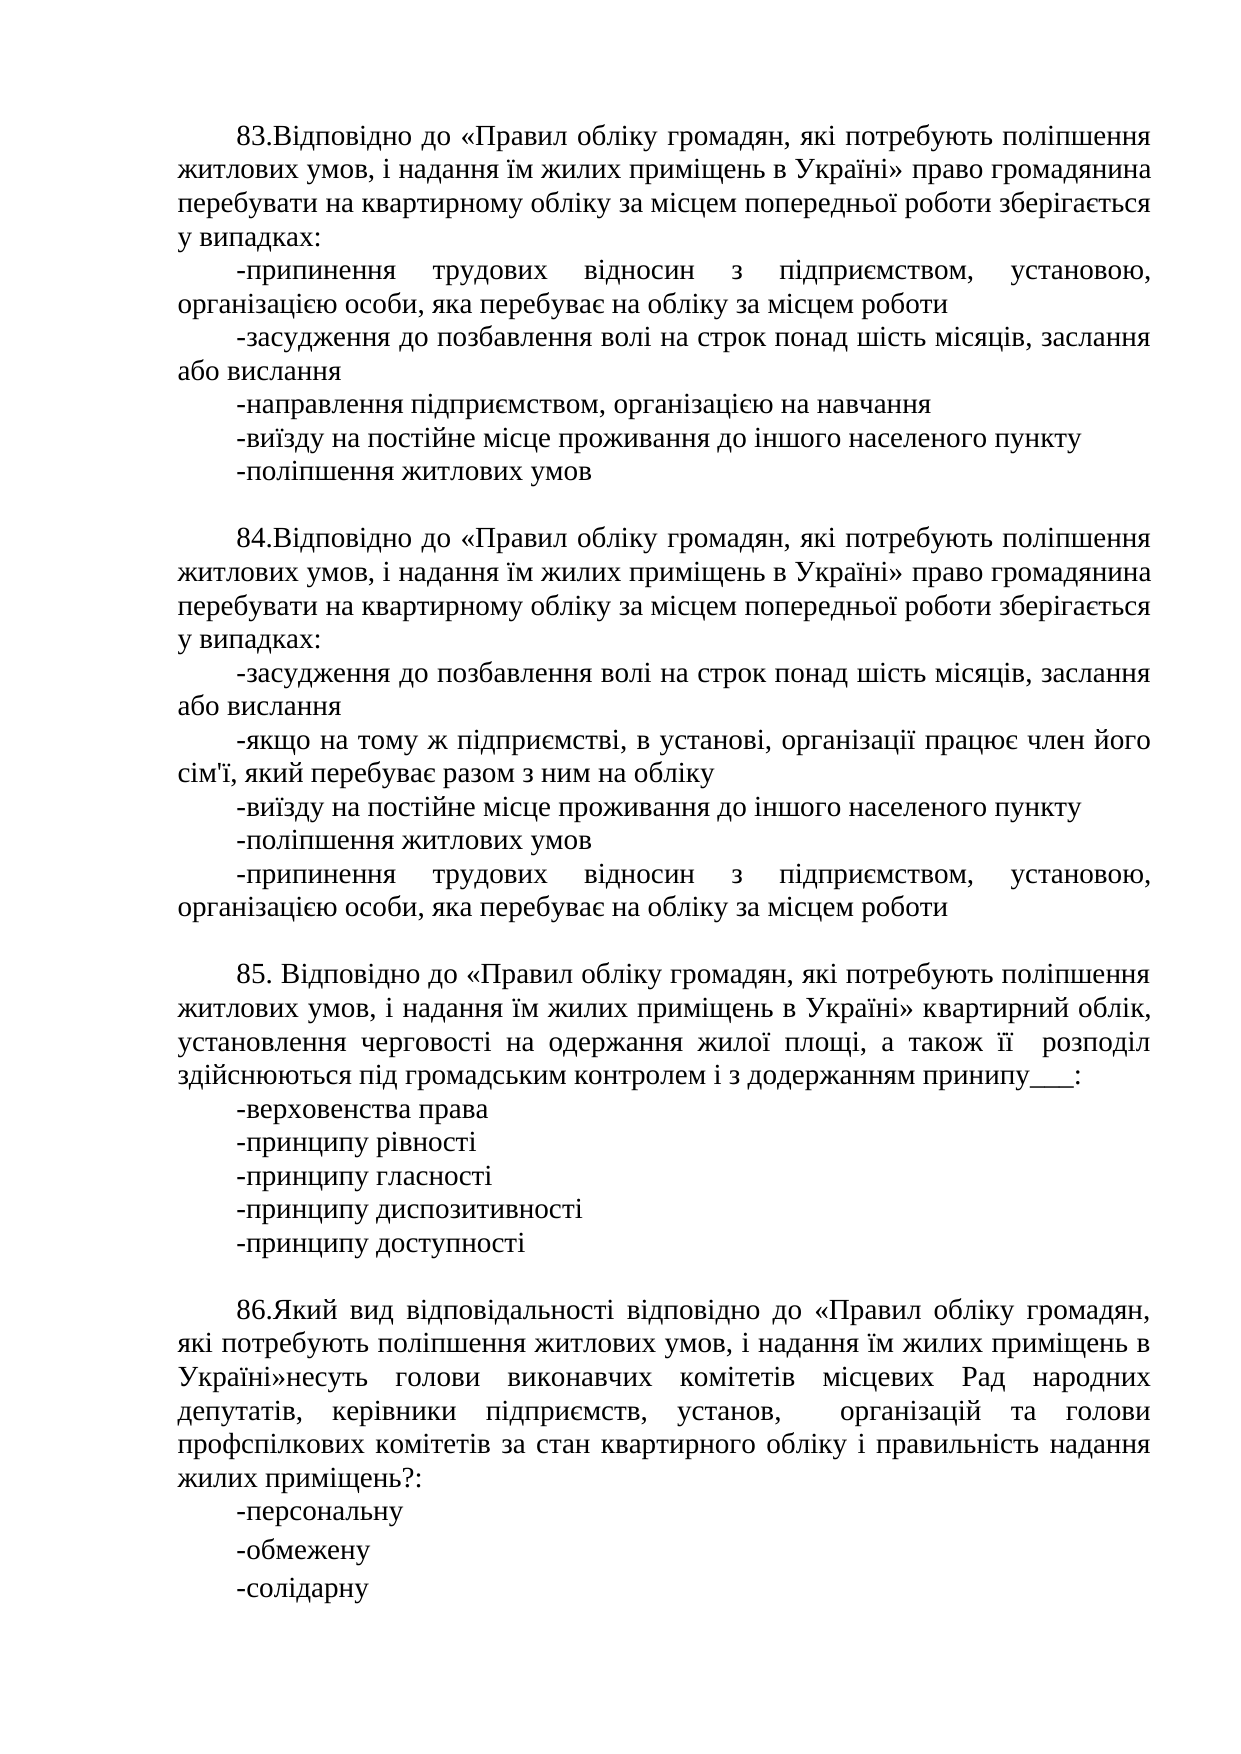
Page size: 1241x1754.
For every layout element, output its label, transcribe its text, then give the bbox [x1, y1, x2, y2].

text 86.Який вид відповідальності відповідно до «Правил обліку громадян, які потребують поліпшення житлових умов, і надання їм жилих приміщень в Україні»несуть голови виконавчих комітетів місцевих Рад народних депутатів, керівники підприємств, установ, організацій та голови профспілкових комітетів за стан квартирного обліку і правильність надання жилих приміщень?: [177, 1292, 1152, 1493]
text 85. Відповідно до «Правил обліку громадян, які потребують поліпшення житлових умов, і надання їм жилих приміщень в Україні» квартирний облік, установлення черговості на одержання жилої площі, а також її розподіл здійснюються під громадським контролем і з додержанням принипу___: [177, 957, 1152, 1091]
text -принципу гласності [177, 1158, 1152, 1191]
text -якщо на тому ж підприємстві, в установі, організації працює член його сім'ї, який перебуває разом з ним на обліку [177, 722, 1152, 789]
text -принципу рівності [177, 1124, 1152, 1158]
text 84.Відповідно до «Правил обліку громадян, які потребують поліпшення житлових умов, і надання їм жилих приміщень в Україні» право громадянина перебувати на квартирному обліку за місцем попередньої роботи зберігається у випадках: [177, 521, 1152, 655]
text -поліпшення житлових умов [177, 453, 1152, 487]
text -принципу доступності [177, 1225, 1152, 1258]
text -припинення трудових відносин з підприємством, установою, організацією особи, яка перебуває на обліку за місцем роботи [177, 252, 1152, 319]
text -виїзду на постійне місце проживання до іншого населеного пункту [177, 420, 1152, 453]
text -засудження до позбавлення волі на строк понад шість місяців, заслання або вислання [177, 655, 1152, 722]
text -верховенства права [177, 1091, 1152, 1124]
text -солідарну [177, 1570, 1152, 1604]
text -припинення трудових відносин з підприємством, установою, організацією особи, яка перебуває на обліку за місцем роботи [177, 856, 1152, 923]
text -виїзду на постійне місце проживання до іншого населеного пункту [177, 789, 1152, 822]
text -принципу диспозитивності [177, 1191, 1152, 1225]
text -обмежену [177, 1532, 1152, 1565]
text -направлення підприємством, організацією на навчання [177, 386, 1152, 420]
text -поліпшення житлових умов [177, 822, 1152, 856]
text -персональну [177, 1493, 1152, 1527]
text 83.Відповідно до «Правил обліку громадян, які потребують поліпшення житлових умов, і надання їм жилих приміщень в Україні» право громадянина перебувати на квартирному обліку за місцем попередньої роботи зберігається у випадках: [177, 118, 1152, 252]
text -засудження до позбавлення волі на строк понад шість місяців, заслання або вислання [177, 319, 1152, 386]
